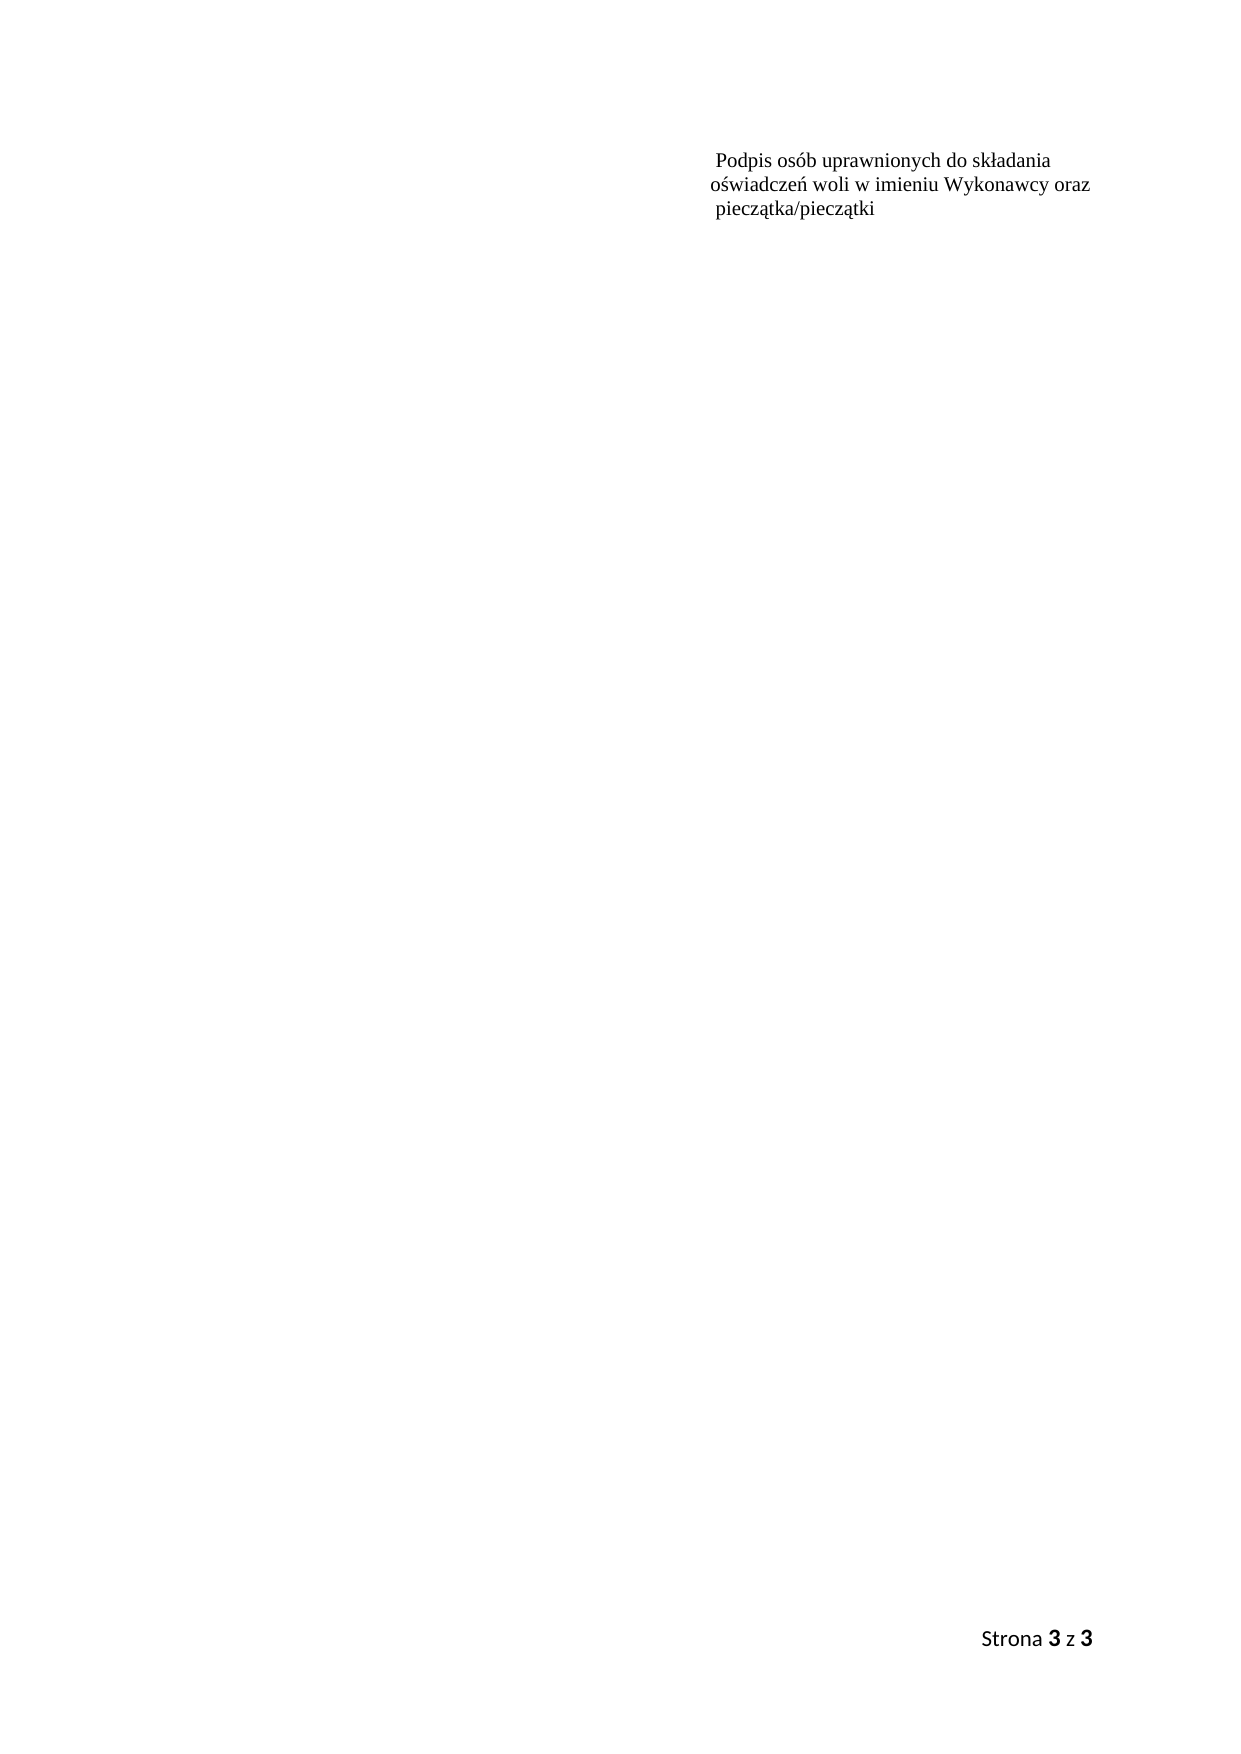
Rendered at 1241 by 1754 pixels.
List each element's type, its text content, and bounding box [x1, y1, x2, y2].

text oświadczeń woli w imieniu Wykonawcy oraz [148, 172, 1093, 196]
text pieczątka/pieczątki [148, 196, 1093, 220]
text Podpis osób uprawnionych do składania [148, 148, 1093, 172]
